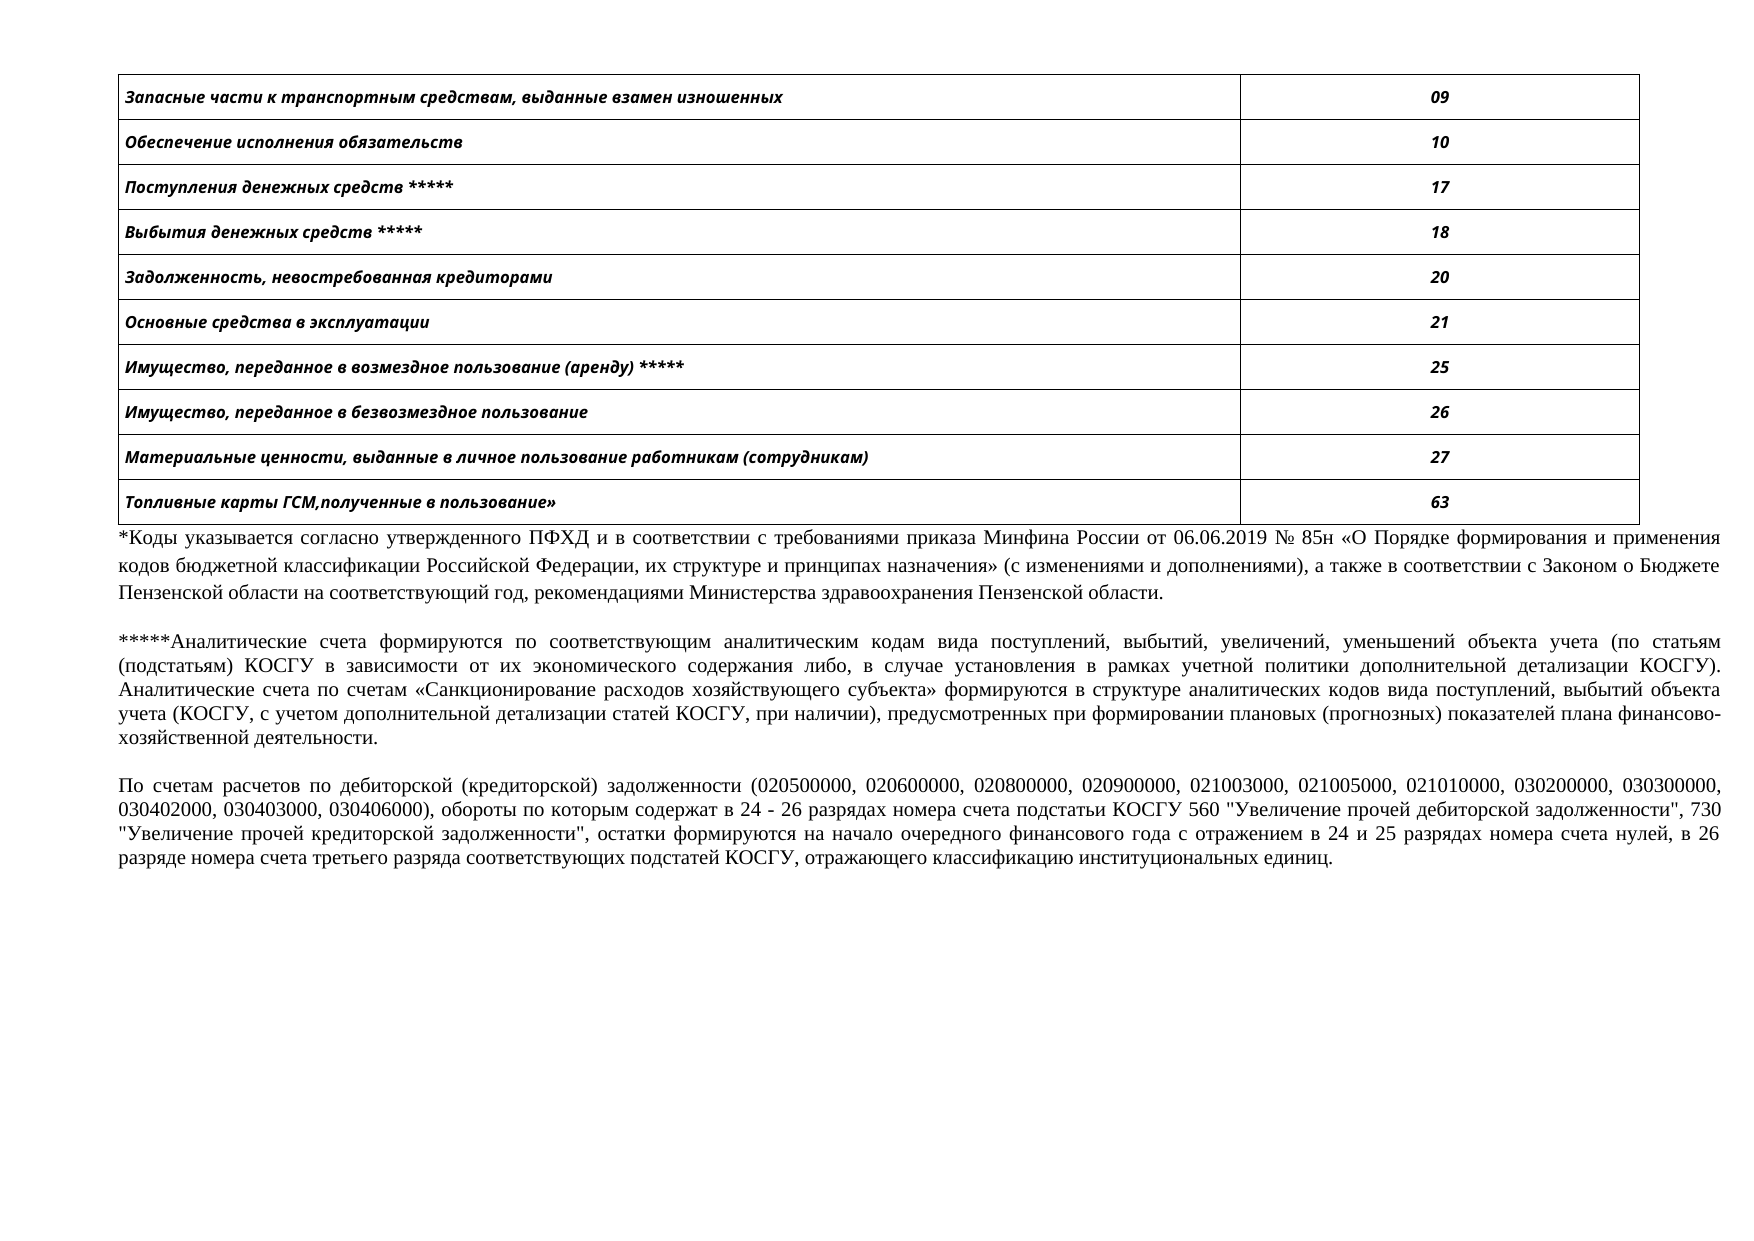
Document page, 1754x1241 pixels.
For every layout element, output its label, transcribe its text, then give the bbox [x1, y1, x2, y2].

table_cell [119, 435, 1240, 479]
text По счетам расчетов по дебиторской (кредиторской) задолженности (020500000, 020600000, 020800000, 020900000, 021003000, 021005000, 021010000, 030200000, 030300000, 030402000, 030403000, 030406000), обороты по которым содержат в 24 - 26 разрядах номера счета подстатьи КОСГУ 560 "Увеличение прочей дебиторской задолженности", 730 "Увеличение прочей кредиторской задолженности", остатки формируются на начало очередного финансового года с отражением в 24 и 25 разрядах номера счета нулей, в 26 разряде номера счета третьего разряда соответствующих подстатей КОСГУ, отражающего классификацию институциональных единиц. [118, 773, 1723, 869]
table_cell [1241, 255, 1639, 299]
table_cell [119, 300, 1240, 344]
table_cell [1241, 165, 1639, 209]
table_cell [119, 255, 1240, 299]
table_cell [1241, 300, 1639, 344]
text *Коды указывается согласно утвержденного ПФХД и в соответствии с требованиями приказа Минфина России от 06.06.2019 № 85н «О Порядке формирования и применения кодов бюджетной классификации Российской Федерации, их структуре и принципах назначения» (с изменениями и дополнениями), а также в соответствии с Законом о Бюджете Пензенской области на соответствующий год, рекомендациями Министерства здравоохранения Пензенской области. [118, 525, 1723, 604]
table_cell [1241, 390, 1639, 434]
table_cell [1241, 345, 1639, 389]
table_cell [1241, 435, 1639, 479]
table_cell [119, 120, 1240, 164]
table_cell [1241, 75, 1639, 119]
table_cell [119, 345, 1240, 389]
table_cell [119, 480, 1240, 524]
text *****Аналитические счета формируются по соответствующим аналитическим кодам вида поступлений, выбытий, увеличений, уменьшений объекта учета (по статьям (подстатьям) КОСГУ в зависимости от их экономического содержания либо, в случае установления в рамках учетной политики дополнительной детализации КОСГУ). Аналитические счета по счетам «Санкционирование расходов хозяйствующего субъекта» формируются в структуре аналитических кодов вида поступлений, выбытий объекта учета (КОСГУ, с учетом дополнительной детализации статей КОСГУ, при наличии), предусмотренных при формировании плановых (прогнозных) показателей плана финансово-хозяйственной деятельности. [118, 628, 1723, 749]
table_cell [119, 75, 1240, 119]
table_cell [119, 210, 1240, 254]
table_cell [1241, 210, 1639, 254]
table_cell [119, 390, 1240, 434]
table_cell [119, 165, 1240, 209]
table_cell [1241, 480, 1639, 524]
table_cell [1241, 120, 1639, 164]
